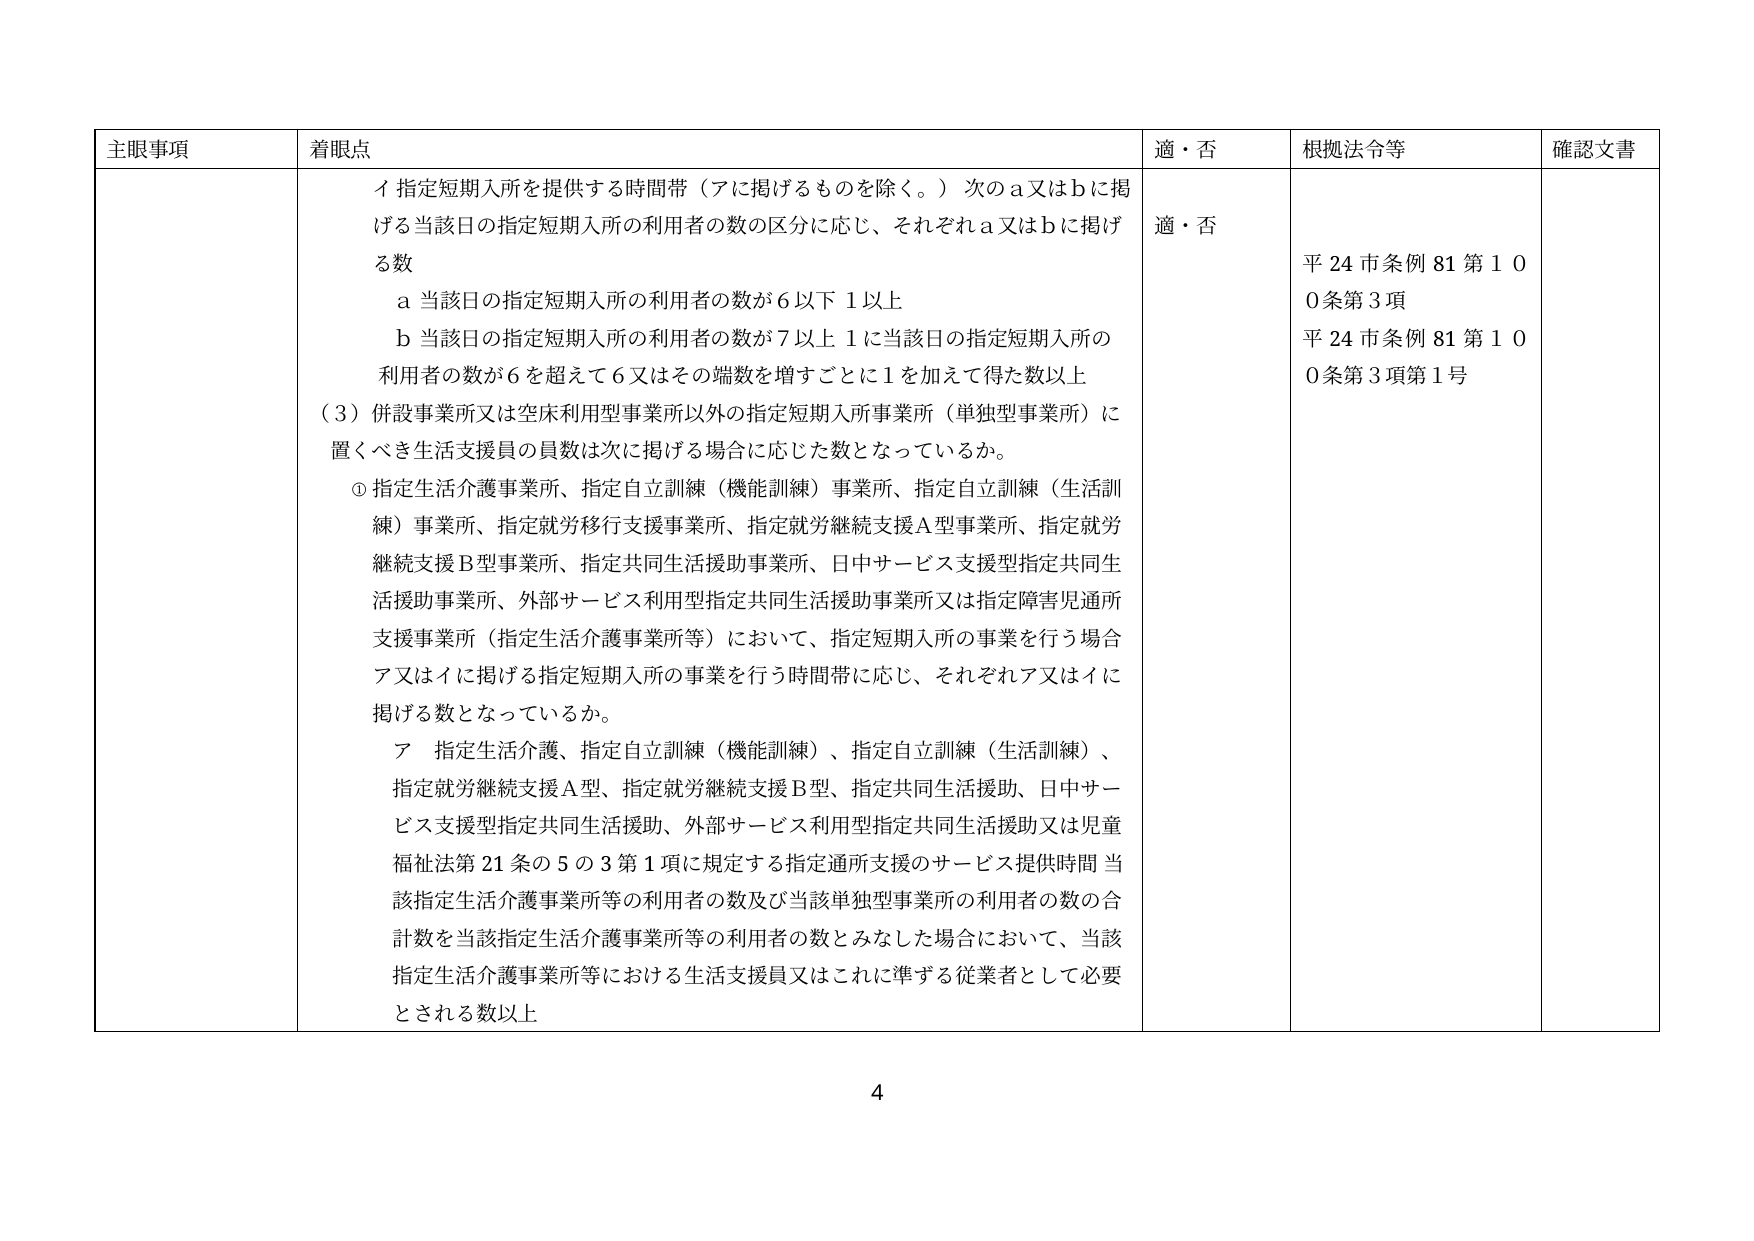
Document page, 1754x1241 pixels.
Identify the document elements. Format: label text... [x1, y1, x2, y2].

table_header 確認文書 [1542, 130, 1659, 168]
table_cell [1542, 169, 1659, 1031]
table_header 根拠法令等 [1291, 130, 1541, 168]
table_header 主眼事項 [96, 130, 297, 168]
table_header 着眼点 [298, 130, 1142, 168]
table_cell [298, 169, 1142, 1031]
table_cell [1143, 169, 1290, 1031]
table_header 適・否 [1143, 130, 1290, 168]
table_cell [1291, 169, 1541, 1031]
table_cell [96, 169, 297, 1031]
